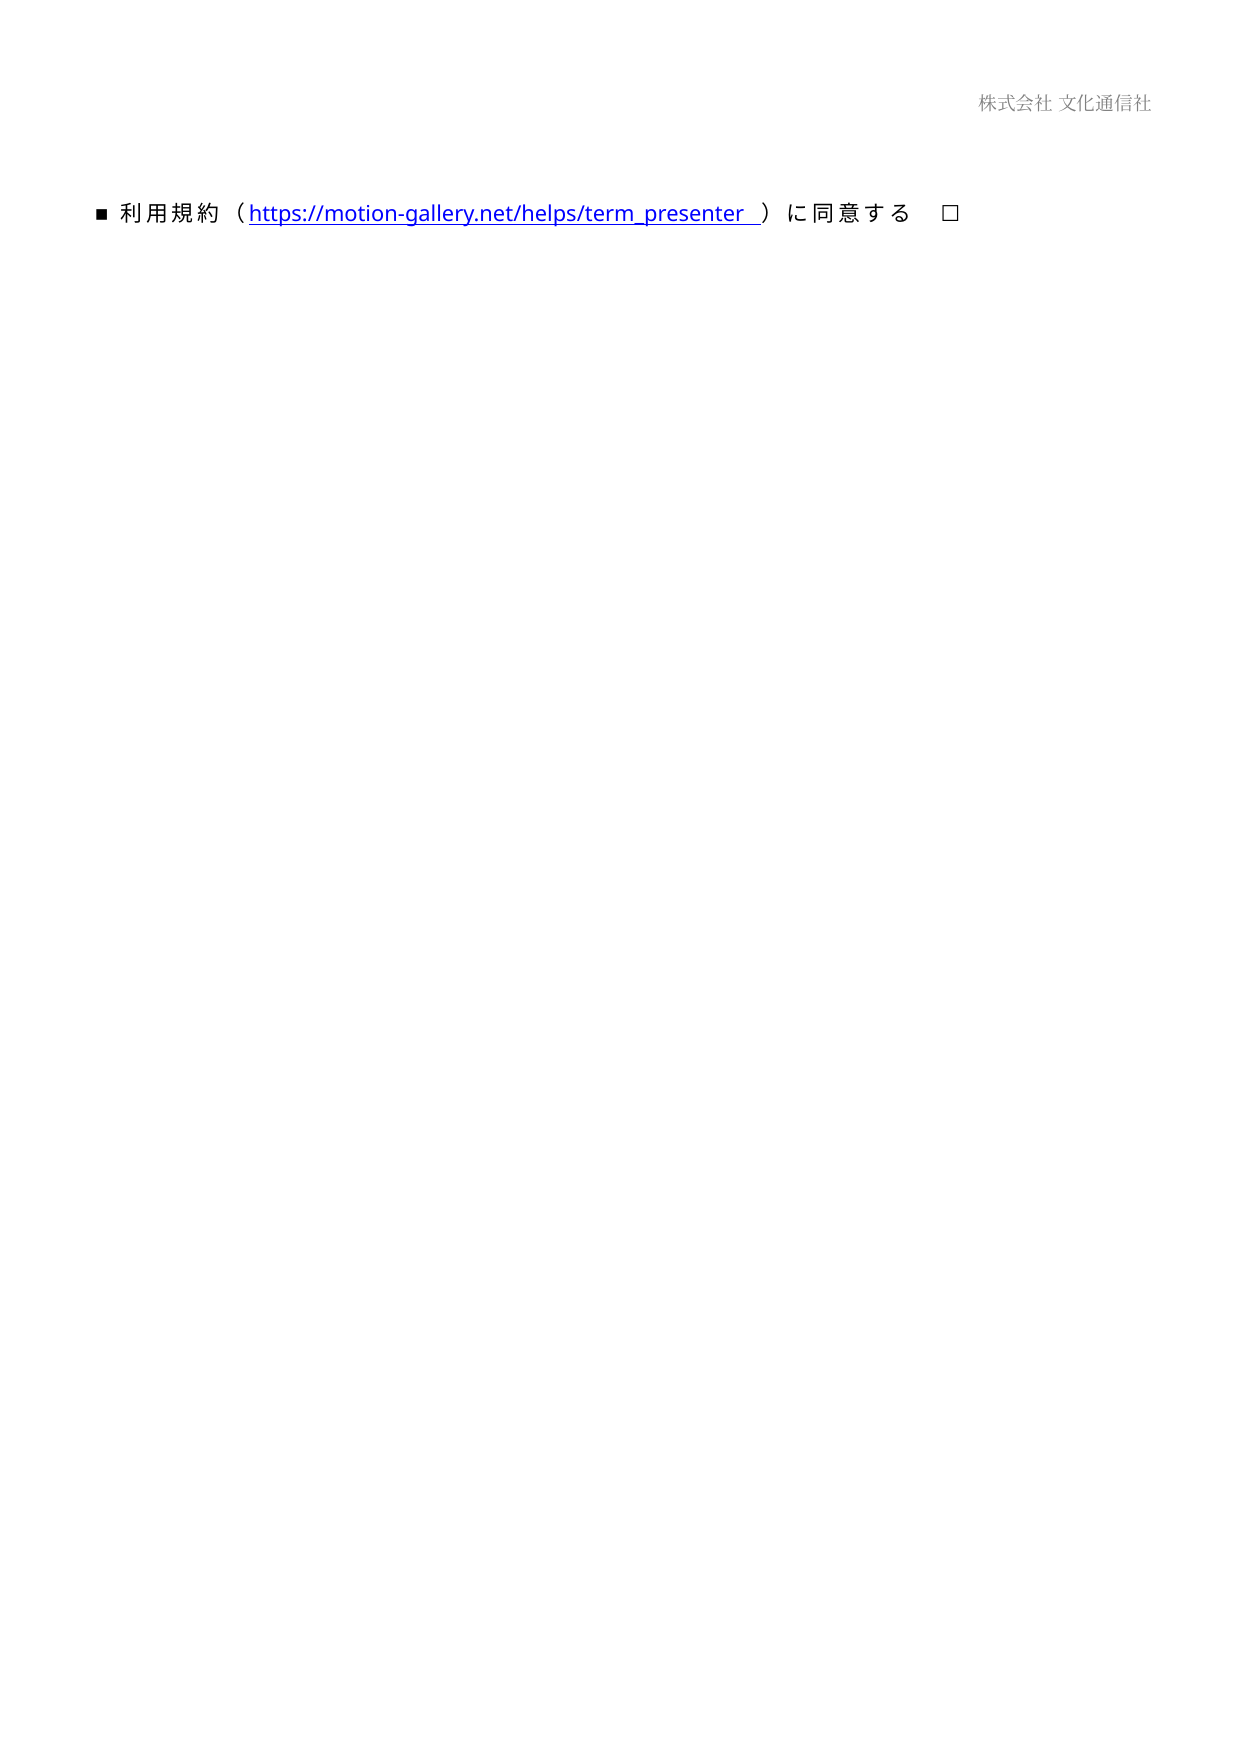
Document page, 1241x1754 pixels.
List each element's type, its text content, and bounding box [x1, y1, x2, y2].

text ■利用規約（https://motion-gallery.net/helps/term_presenter）に同意する [95, 196, 1145, 228]
